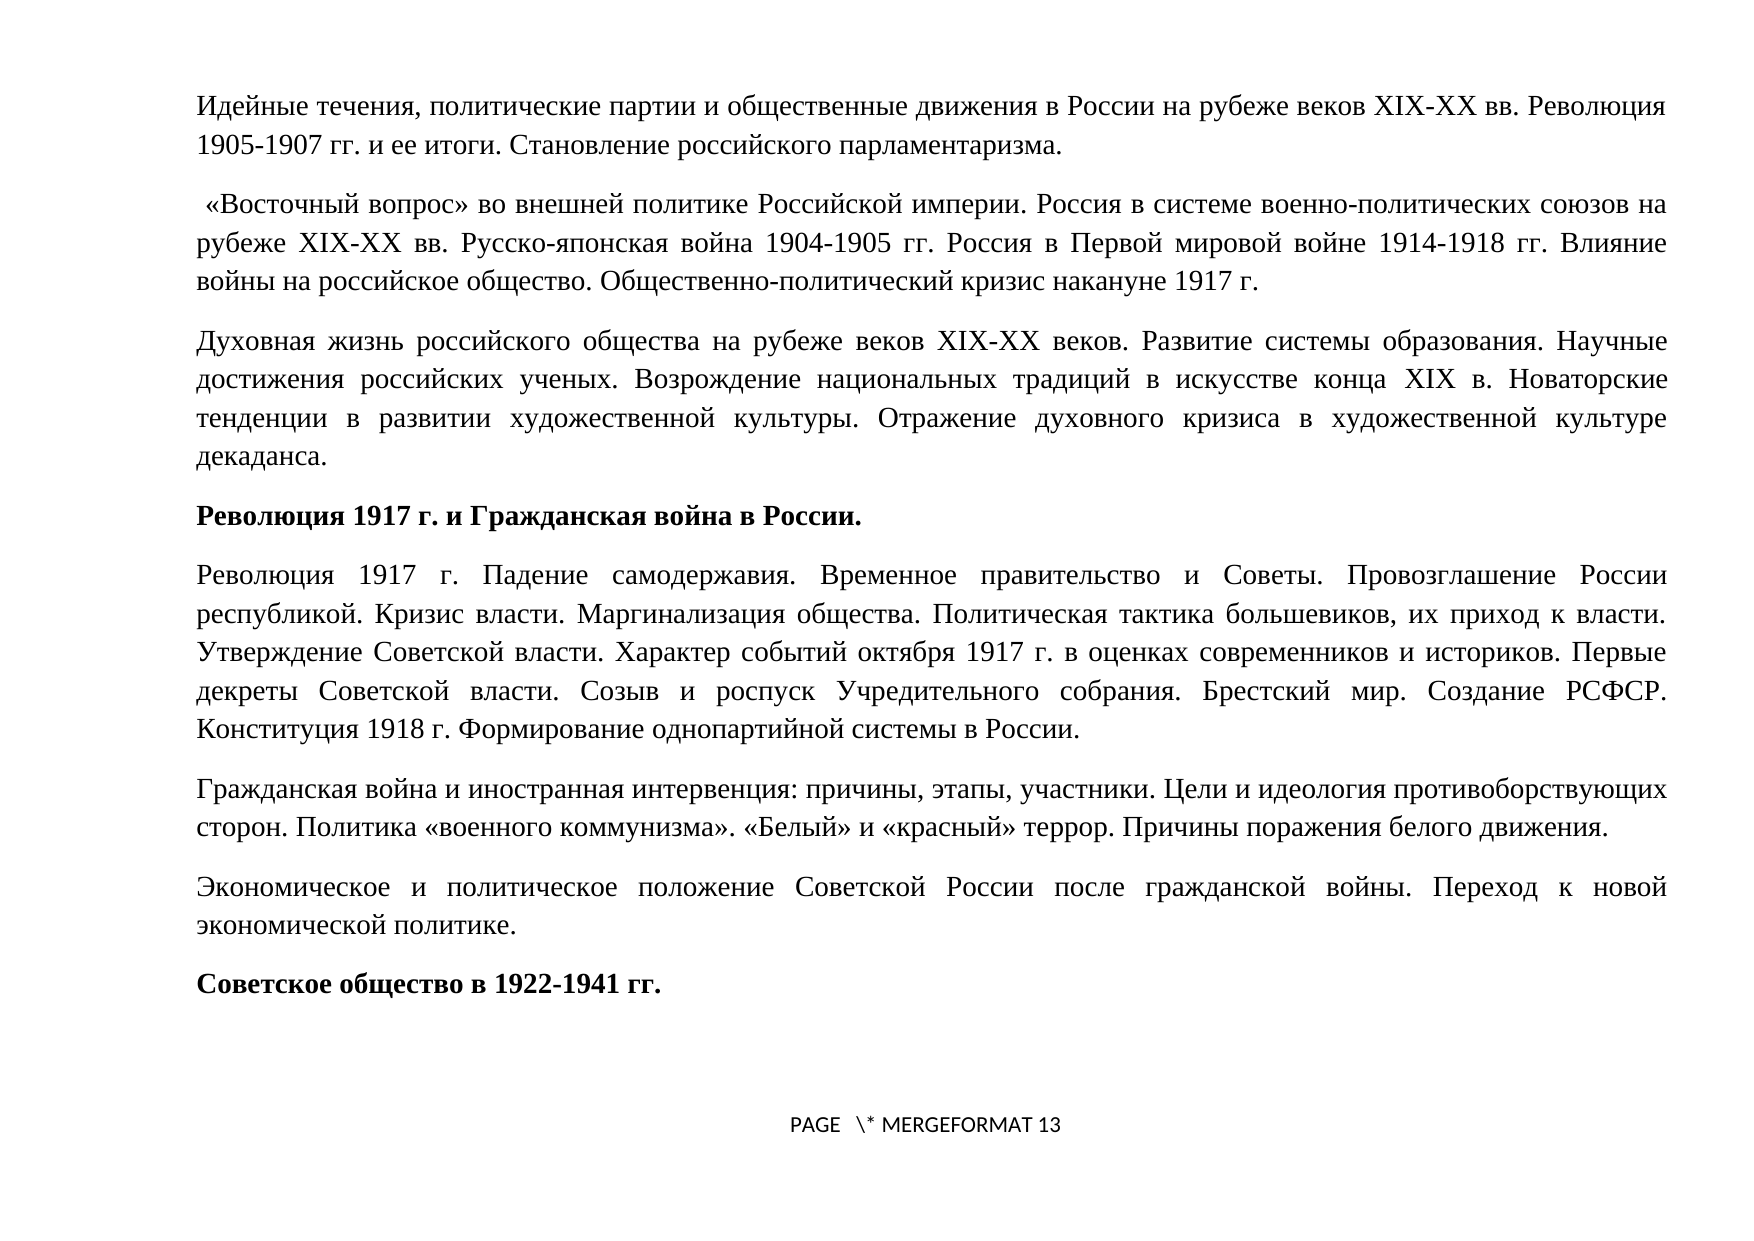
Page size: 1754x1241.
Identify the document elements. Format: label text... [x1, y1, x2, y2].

text Революция . Падение самодержавия. Временное правительство и Советы. Провозглашение России республикой. Кризис власти. Маргинализация общества. Политическая тактика большевиков, их приход к власти. Утверждение Советской власти. Характер событий октября . в оценках современников и историков. Первые декреты Советской власти. Созыв и роспуск Учредительного собрания. Брестский мир. Создание РСФСР. Конституция . Формирование однопартийной системы в России. [196, 557, 1668, 745]
text Духовная жизнь российского общества на рубеже веков XIX-XX веков. Развитие системы образования. Научные достижения российских ученых. Возрождение национальных традиций в искусстве конца XIX в. Новаторские тенденции в развитии художественной культуры. Отражение духовного кризиса в художественной культуре декаданса. [196, 323, 1668, 472]
text Советское общество в 1922-1941 гг. [196, 967, 1668, 1000]
text Экономическое и политическое положение Советской России после гражданской войны. Переход к новой экономической политике. [196, 869, 1668, 941]
text Революция . и Гражданская война в России. [196, 498, 1668, 531]
text Идейные течения, политические партии и общественные движения в России на рубеже веков XIX-XX вв. Революция 1905-1907 гг. и ее итоги. Становление российского парламентаризма. [196, 88, 1668, 161]
text Гражданская война и иностранная интервенция: причины, этапы, участники. Цели и идеология противоборствующих сторон. Политика «военного коммунизма». «Белый» и «красный» террор. Причины поражения белого движения. [196, 771, 1668, 843]
text «Восточный вопрос» во внешней политике Российской империи. Россия в системе военно-политических союзов на рубеже XIX-XX вв. Русско-японская война 1904-1905 гг. Россия в Первой мировой войне 1914-1918 гг. Влияние войны на российское общество. Общественно-политический кризис накануне . [196, 186, 1668, 297]
